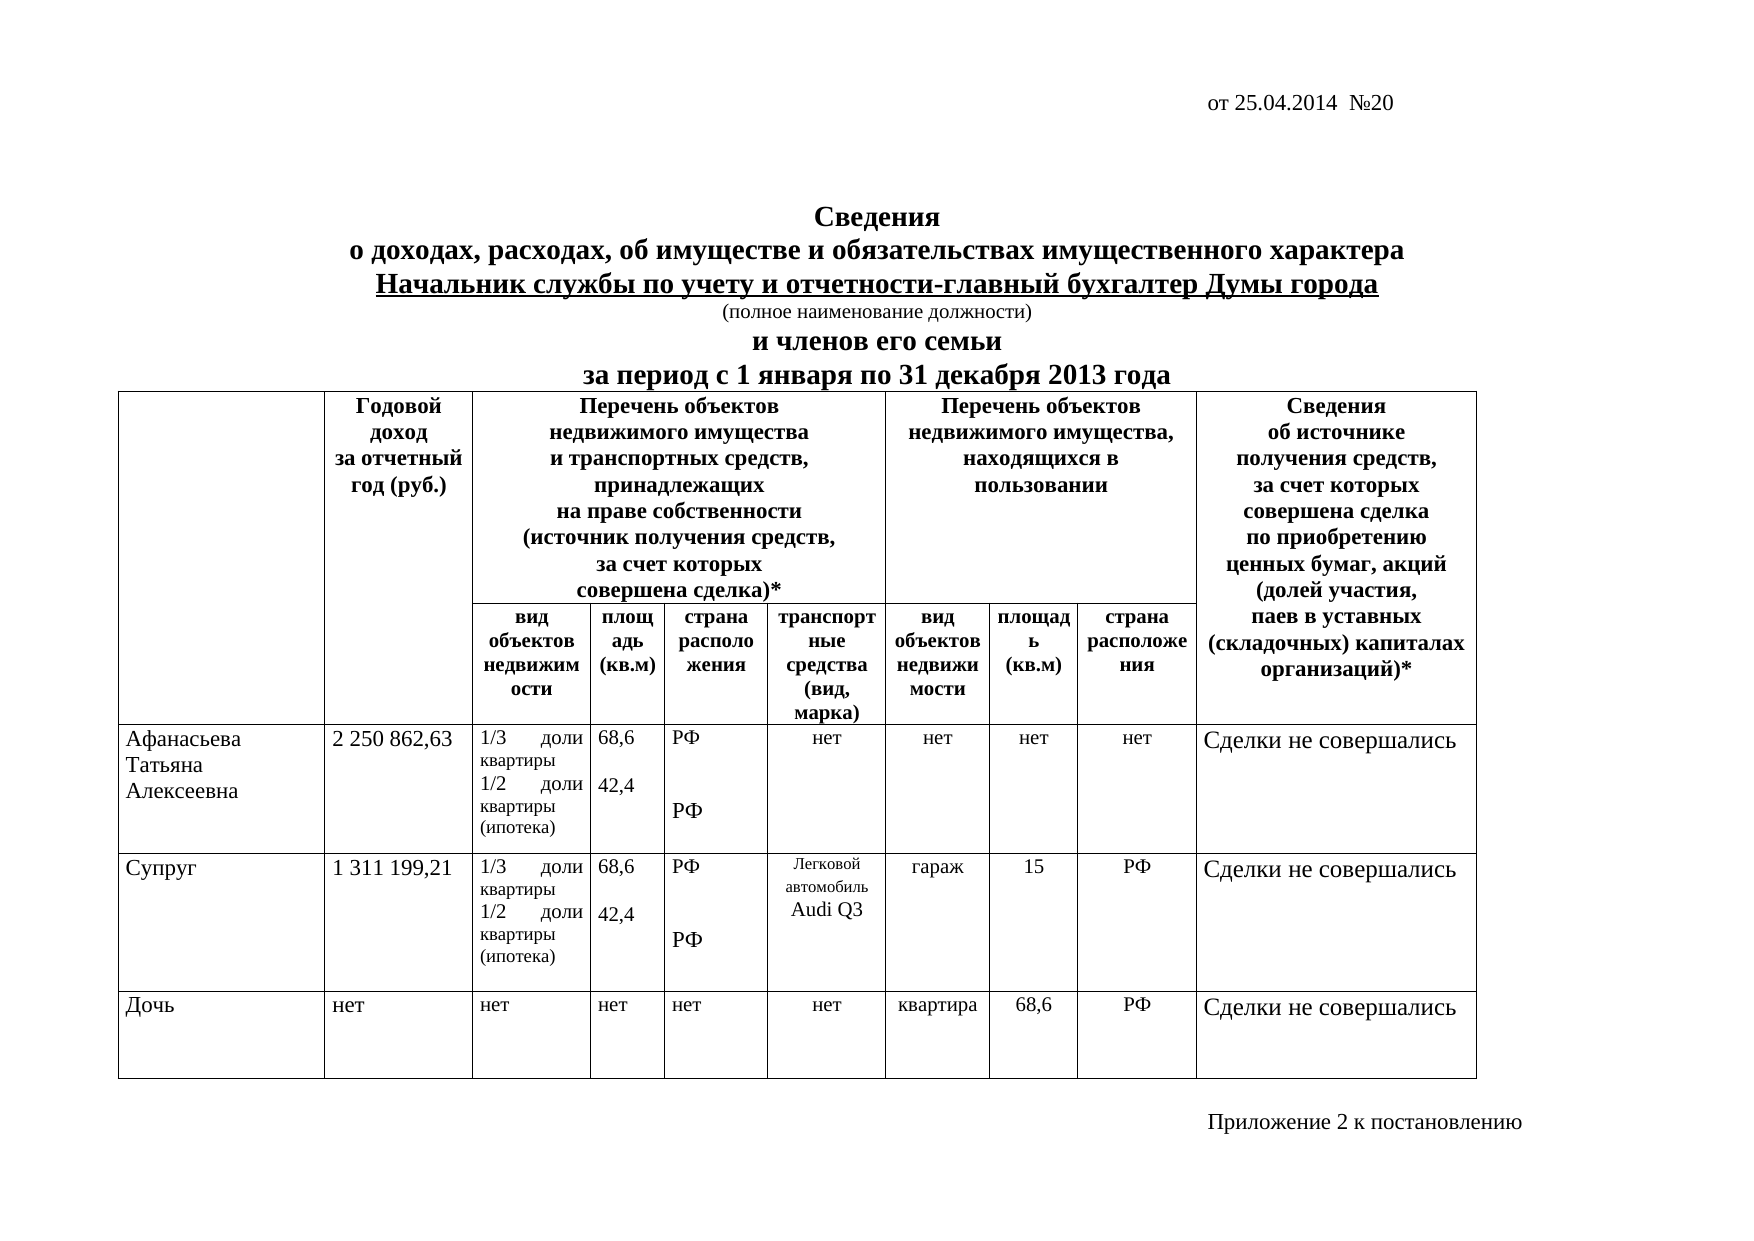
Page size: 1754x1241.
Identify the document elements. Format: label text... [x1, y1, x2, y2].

text Сведения [118, 199, 1636, 232]
table_cell нет [665, 992, 767, 1078]
table_cell РФ [1078, 854, 1196, 991]
text о доходах, расходах, об имуществе и обязательствах имущественного характера [118, 232, 1636, 266]
table_cell 2 250 862,63 [325, 725, 472, 853]
table_cell транспортные средства (вид, марка) [768, 604, 885, 724]
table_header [1196, 89, 1647, 141]
table_cell Дочь [119, 992, 324, 1078]
text Начальник службы по учету и отчетности-главный бухгалтер Думы города [118, 266, 1636, 299]
text за период с 1 января по 31 декабря 2013 года [118, 357, 1636, 391]
table_cell нет [591, 992, 664, 1078]
table_cell Сделки не совершались [1197, 992, 1476, 1078]
table_cell 68,6 42,4 [591, 725, 664, 853]
table_cell Супруг [119, 854, 324, 991]
table_cell 68,6 42,4 [591, 854, 664, 991]
table_cell площадь (кв.м) [990, 604, 1077, 724]
table_header Перечень объектов недвижимого имущества, находящихся в пользовании [886, 392, 1196, 602]
table_cell 15 [990, 854, 1077, 991]
text (полное наименование должности) [118, 299, 1636, 323]
table_cell нет [768, 992, 885, 1078]
table_cell нет [473, 992, 590, 1078]
table_cell 1/3 доли квартиры 1/2 доли квартиры (ипотека) [473, 854, 590, 991]
table_cell нет [1078, 725, 1196, 853]
table_cell нет [768, 725, 885, 853]
table_header [119, 392, 324, 724]
table_cell РФ [1078, 992, 1196, 1078]
table_cell квартира [886, 992, 989, 1078]
table_header Годовой доход за отчетный год (руб.) [325, 392, 472, 724]
table_cell вид объектов недвижимости [886, 604, 989, 724]
table_header Сведения об источнике получения средств, за счет которых совершена сделка по приобретению ценных бумаг, акций (долей участия, паев в уставных (складочных) капиталах организаций)* [1197, 392, 1476, 724]
table_header Перечень объектов недвижимого имущества и транспортных средств, принадлежащих на праве собственности (источник получения средств, за счет которых совершена сделка)* [473, 392, 885, 602]
table_cell 68,6 [990, 992, 1077, 1078]
text и членов его семьи [118, 323, 1636, 357]
table_cell гараж [886, 854, 989, 991]
table_cell нет [990, 725, 1077, 853]
table_cell площадь (кв.м) [591, 604, 664, 724]
table_cell 1 311 199,21 [325, 854, 472, 991]
table_cell Легковой автомобиль Audi Q3 [768, 854, 885, 991]
table_cell РФ РФ [665, 725, 767, 853]
table_cell страна расположения [1078, 604, 1196, 724]
table_cell нет [886, 725, 989, 853]
table_cell нет [325, 992, 472, 1078]
table_cell 1/3 доли квартиры 1/2 доли квартиры (ипотека) [473, 725, 590, 853]
table_cell Сделки не совершались [1197, 725, 1476, 853]
table_cell Афанасьева Татьяна Алексеевна [119, 725, 324, 853]
table_cell страна расположения [665, 604, 767, 724]
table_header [1196, 1108, 1647, 1134]
table_cell вид объектов недвижимости [473, 604, 590, 724]
table_cell РФ РФ [665, 854, 767, 991]
table_cell Сделки не совершались [1197, 854, 1476, 991]
